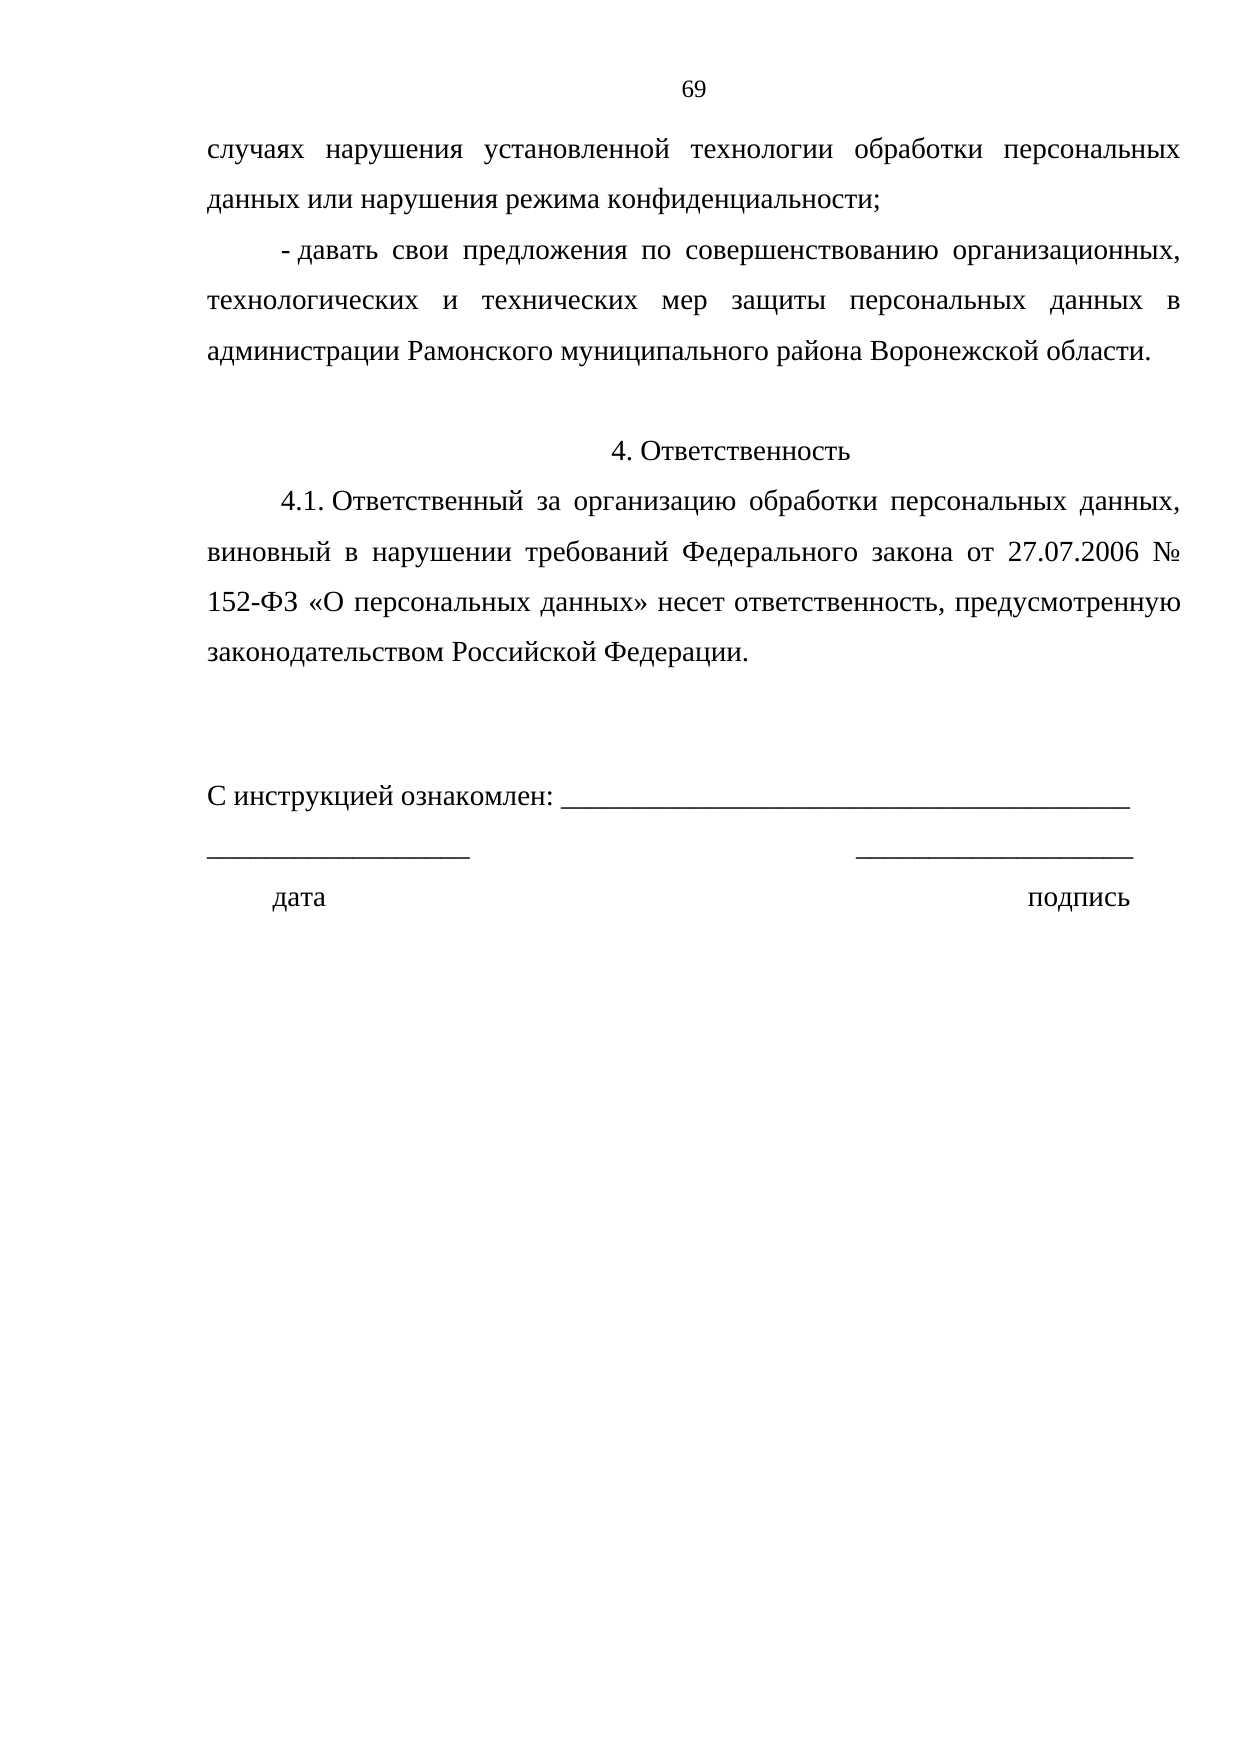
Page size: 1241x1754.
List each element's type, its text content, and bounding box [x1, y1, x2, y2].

text 4.1. Ответственный за организацию обработки персональных данных, виновный в нарушении требований Федерального закона от 27.07.2006 № 152-ФЗ «О персональных данных» несет ответственность, предусмотренную законодательством Российской Федерации. [207, 483, 1181, 668]
text 4. Ответственность [207, 433, 1181, 467]
text С инструкцией ознакомлен: _______________________________________ [207, 778, 1181, 812]
text - давать свои предложения по совершенствованию организационных, технологических и технических мер защиты персональных данных в администрации Рамонского муниципального района Воронежской области. [207, 232, 1181, 366]
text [207, 131, 1181, 215]
text __________________ ___________________ [207, 828, 1181, 862]
text дата подпись [207, 879, 1181, 912]
